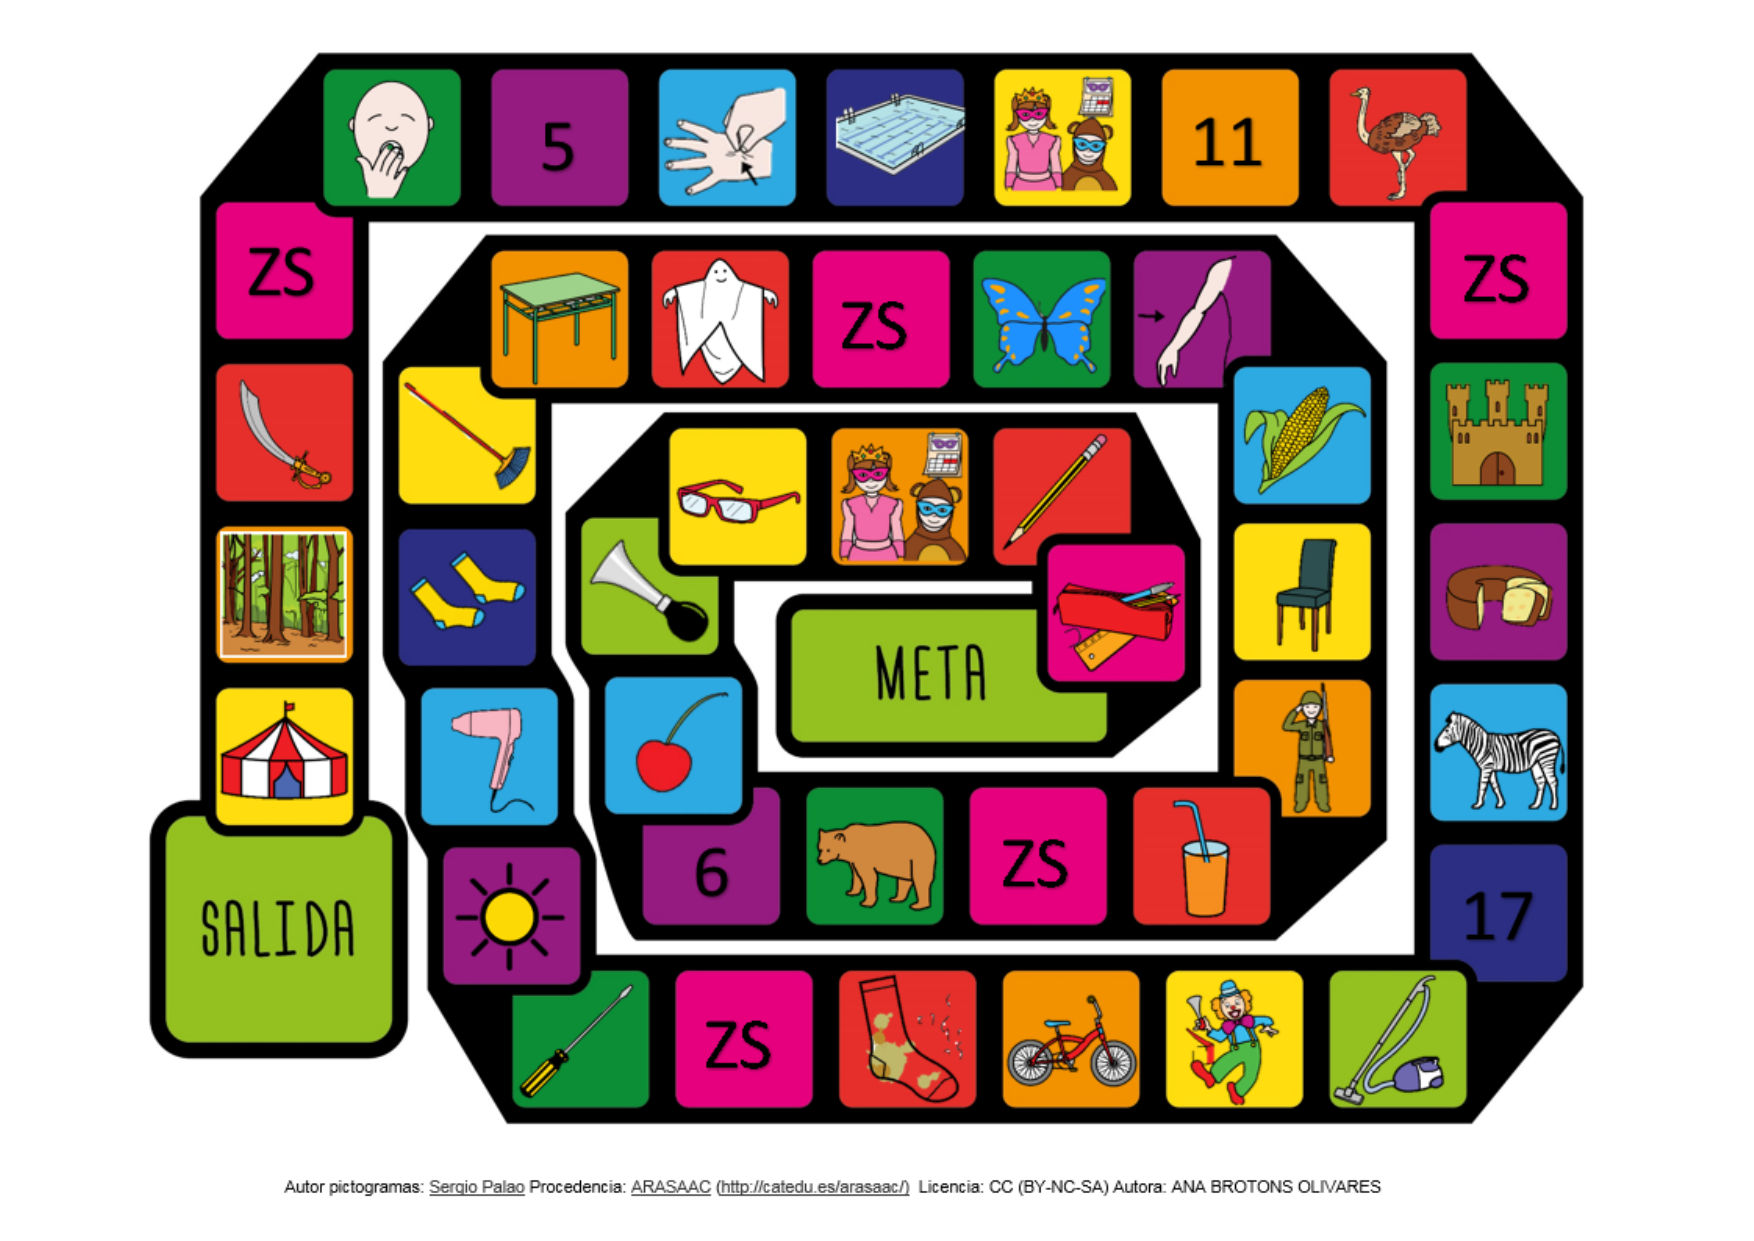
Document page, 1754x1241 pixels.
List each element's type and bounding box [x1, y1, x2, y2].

picture [75, 17, 1679, 1223]
